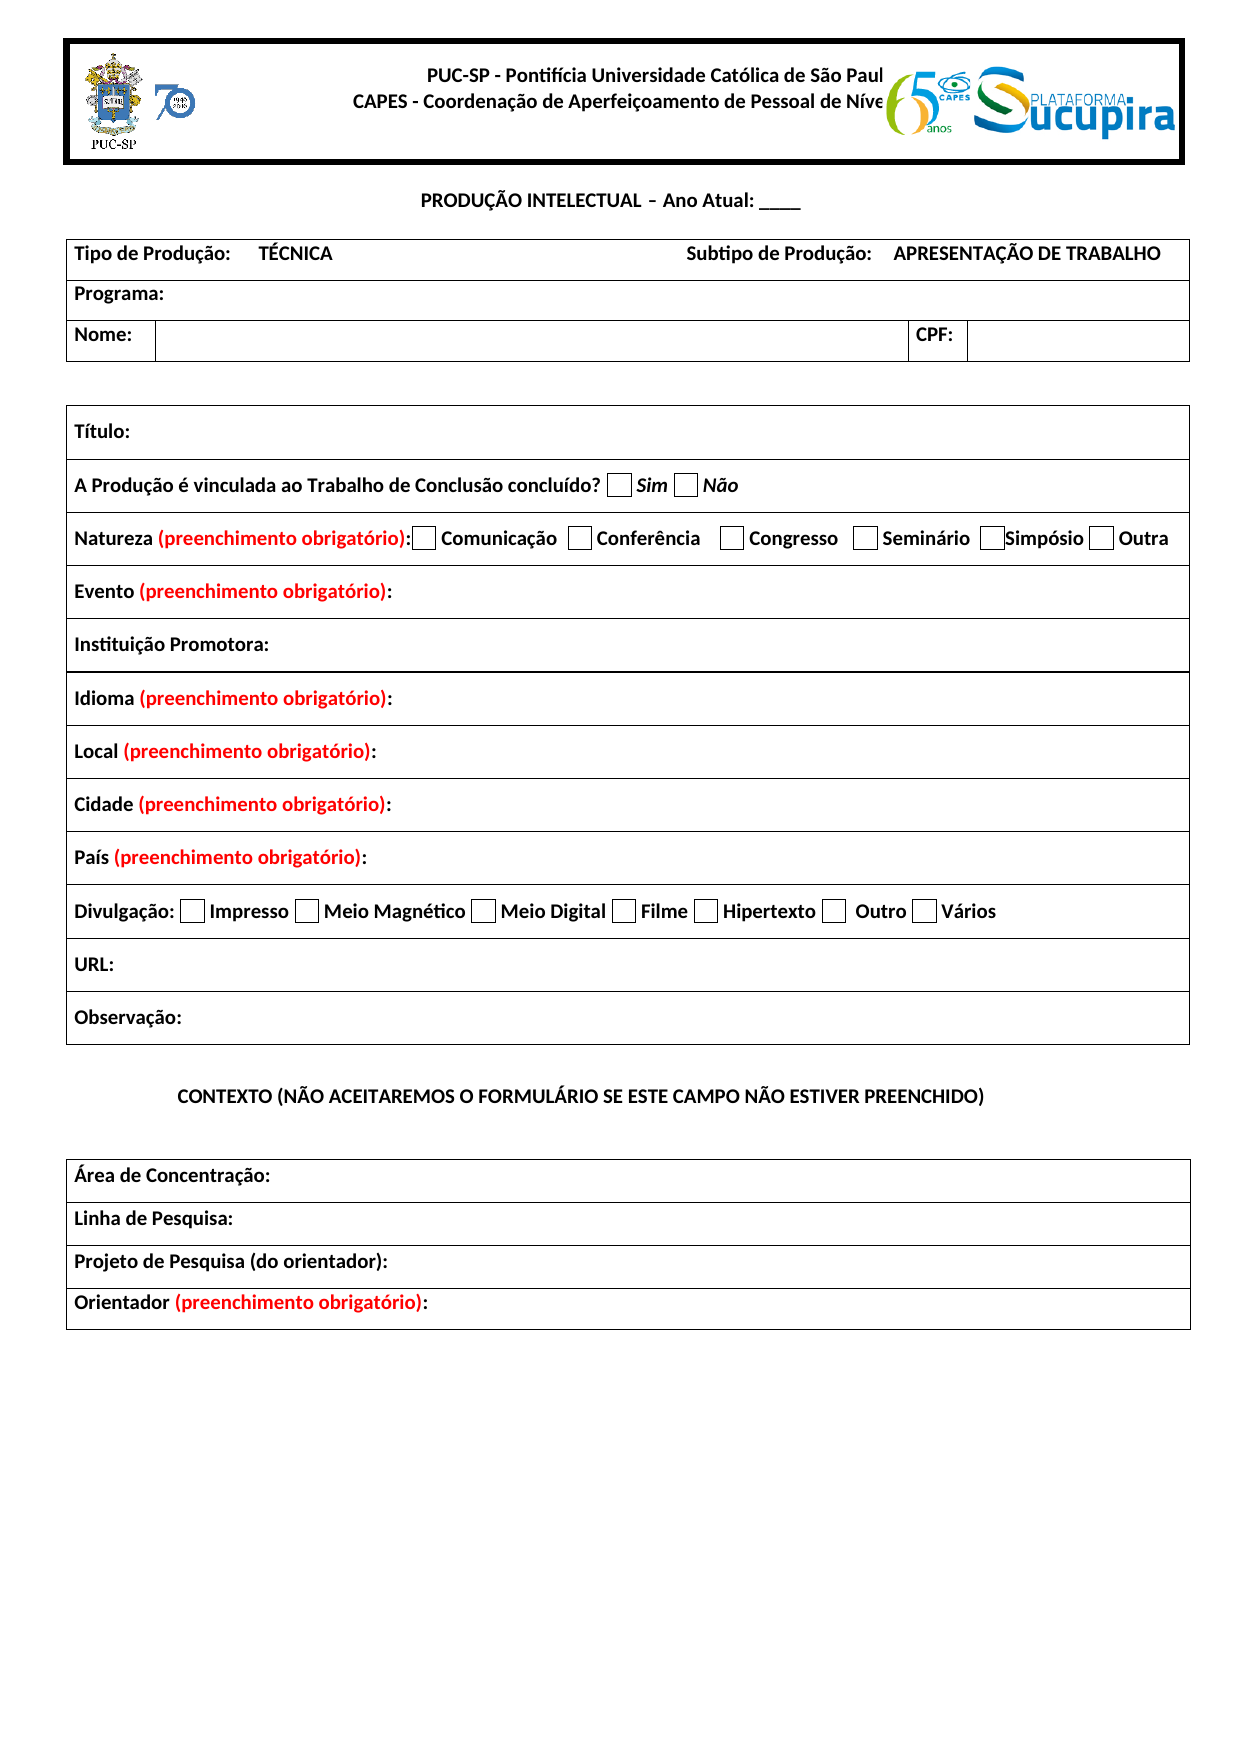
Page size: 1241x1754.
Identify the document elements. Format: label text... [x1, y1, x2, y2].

table_cell [156, 321, 908, 361]
table_cell Nome: [67, 321, 155, 361]
table_header Área de Concentração: [67, 1160, 1190, 1202]
table_header TÉCNICA [251, 240, 679, 279]
table_cell País (preenchimento obrigatório): [67, 832, 1189, 884]
table_cell Projeto de Pesquisa (do orientador): [67, 1246, 1190, 1288]
table_cell Idioma (preenchimento obrigatório): [67, 673, 1189, 724]
table_header APRESENTAÇÃO DE TRABALHO [886, 240, 1189, 279]
table_cell Cidade (preenchimento obrigatório): [67, 779, 1189, 831]
table_cell Local (preenchimento obrigatório): [67, 726, 1189, 778]
picture [882, 63, 1178, 143]
text CONTEXTO (NÃO ACEITAREMOS O FORMULÁRIO SE ESTE CAMPO NÃO ESTIVER PREENCHIDO) [177, 1083, 1162, 1108]
table_cell Divulgação: Impresso Meio Magnético Meio Digital Filme Hipertexto Outro Vários [67, 885, 1189, 937]
table_cell Linha de Pesquisa: [67, 1203, 1190, 1245]
picture [81, 43, 204, 158]
table_cell CPF: [909, 321, 967, 361]
table_cell Orientador (preenchimento obrigatório): [67, 1289, 1190, 1328]
table_cell Instituição Promotora: [67, 619, 1189, 671]
table_cell [968, 321, 1189, 361]
table_cell Observação: [67, 992, 1189, 1044]
table_cell A Produção é vinculada ao Trabalho de Conclusão concluído? Sim Não [67, 460, 1189, 512]
table_cell Evento (preenchimento obrigatório): [67, 566, 1189, 618]
table_cell Natureza (preenchimento obrigatório): Comunicação Conferência Congresso Seminário Simpósio Outra [67, 513, 1189, 565]
table_cell URL: [67, 939, 1189, 991]
table_header Título: [67, 406, 1189, 458]
table_header Tipo de Produção: [67, 240, 251, 279]
table_header Subtipo de Produção: [679, 240, 886, 279]
table_cell Programa: [67, 281, 1189, 320]
